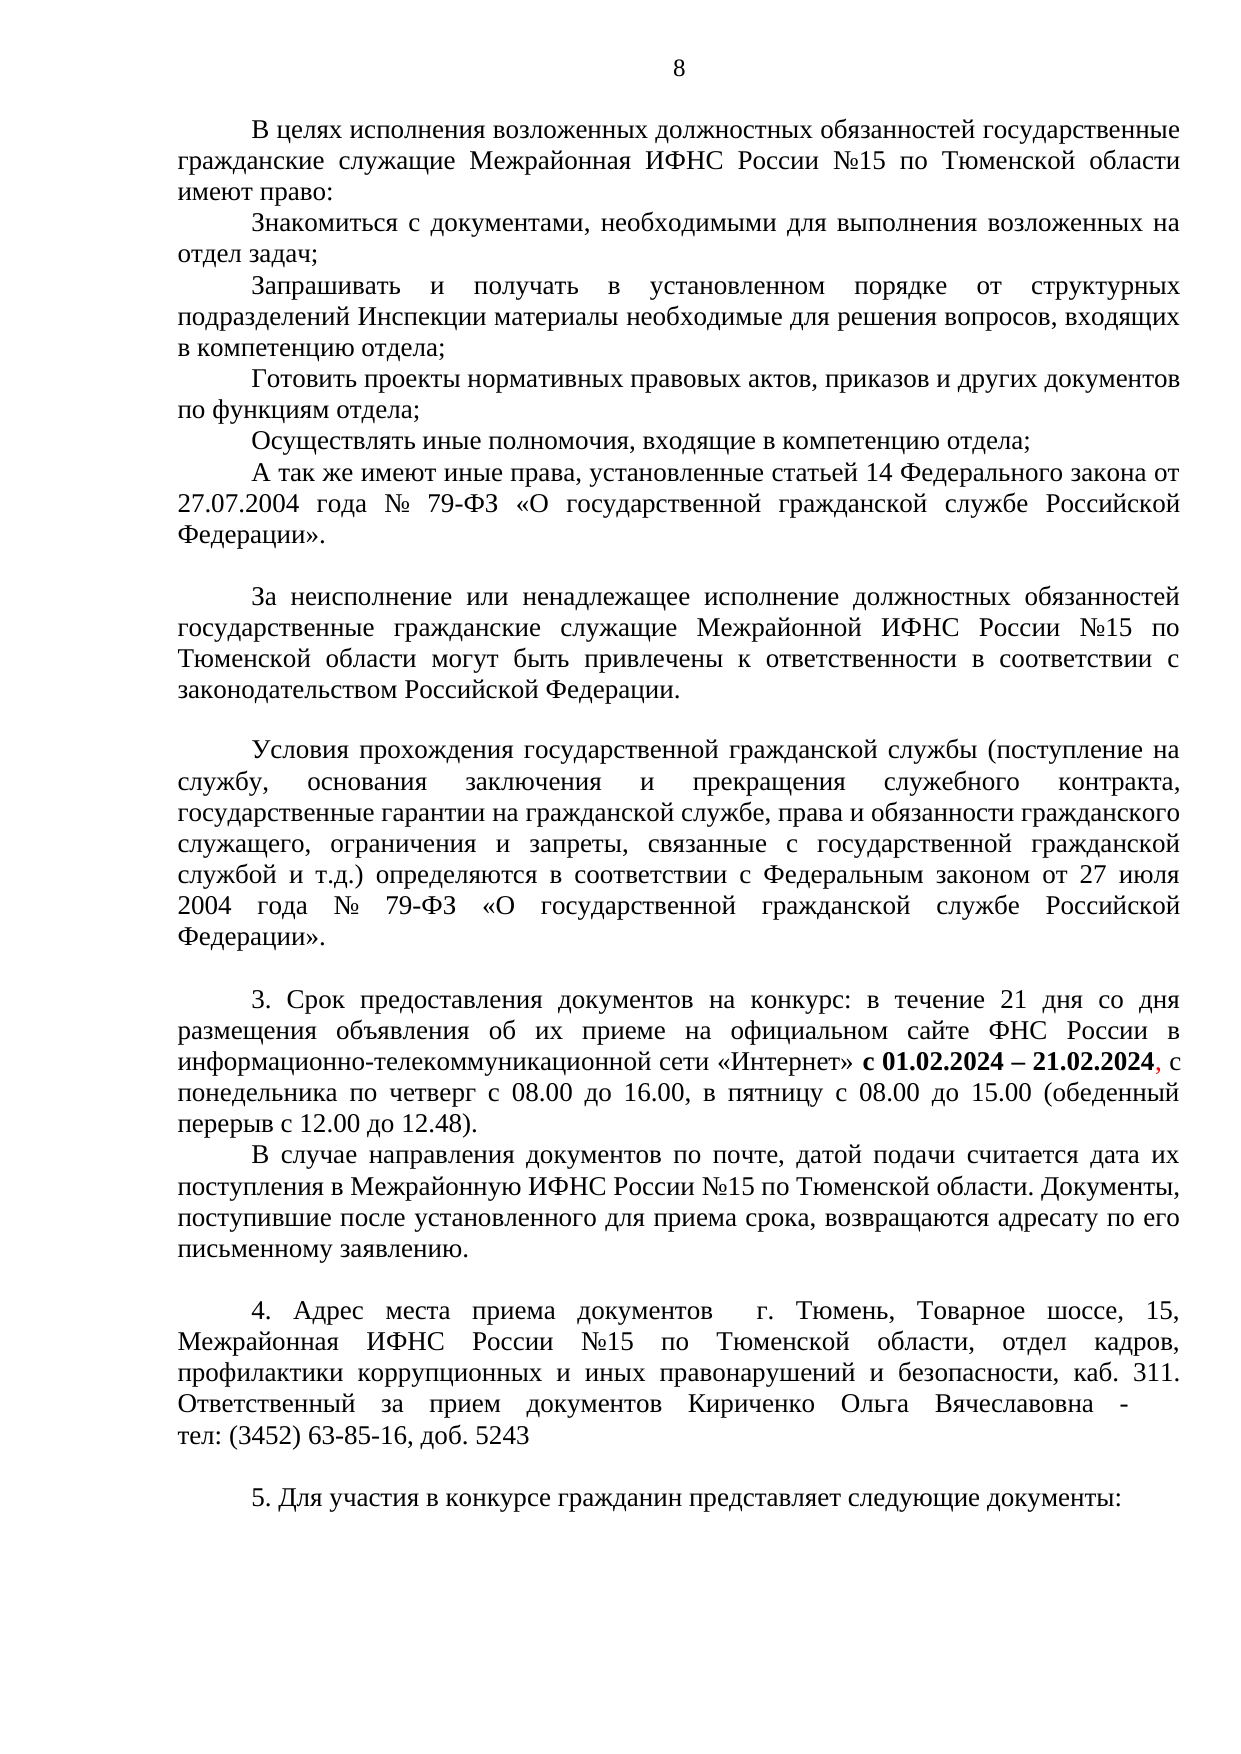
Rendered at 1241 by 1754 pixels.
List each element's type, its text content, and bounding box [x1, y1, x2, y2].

text Запрашивать и получать в установленном порядке от структурных подразделений Инспекции материалы необходимые для решения вопросов, входящих в компетенцию отдела; [177, 269, 1181, 362]
text 3. Срок предоставления документов на конкурс: в течение 21 дня со дня размещения объявления об их приеме на официальном сайте ФНС России в информационно-телекоммуникационной сети «Интернет» с 01.02.2024 – 21.02.2024, с понедельника по четверг с 08.00 до 16.00, в пятницу с 08.00 до 15.00 (обеденный перерыв с 12.00 до 12.48). [177, 983, 1181, 1138]
text Условия прохождения государственной гражданской службы (поступление на службу, основания заключения и прекращения служебного контракта, государственные гарантии на гражданской службе, права и обязанности гражданского служащего, ограничения и запреты, связанные с государственной гражданской службой и т.д.) определяются в соответствии с Федеральным законом от 27 июля 2004 года № 79-ФЗ «О государственной гражданской службе Российской Федерации». [177, 733, 1181, 952]
text В целях исполнения возложенных должностных обязанностей государственные гражданские служащие Межрайонная ИФНС России №15 по Тюменской области имеют право: [177, 113, 1181, 206]
text В случае направления документов по почте, датой подачи считается дата их поступления в Межрайонную ИФНС России №15 по Тюменской области. Документы, поступившие после установленного для приема срока, возвращаются адресату по его письменному заявлению. [177, 1138, 1181, 1263]
text А так же имеют иные права, установленные статьей 14 Федерального закона от 27.07.2004 года № 79-ФЗ «О государственной гражданской службе Российской Федерации». [177, 456, 1181, 549]
text За неисполнение или ненадлежащее исполнение должностных обязанностей государственные гражданские служащие Межрайонной ИФНС России №15 по Тюменской области могут быть привлечены к ответственности в соответствии с законодательством Российской Федерации. [177, 580, 1181, 705]
text 5. Для участия в конкурсе гражданин представляет следующие документы: [177, 1481, 1181, 1512]
text Готовить проекты нормативных правовых актов, приказов и других документов по функциям отдела; [177, 362, 1181, 424]
text 4. Адрес места приема документов г. Тюмень, Товарное шоссе, 15, Межрайонная ИФНС России №15 по Тюменской области, отдел кадров, профилактики коррупционных и иных правонарушений и безопасности, каб. 311. Ответственный за прием документов Кириченко Ольга Вячеславовна - тел: (3452) 63-85-16, доб. 5243 [177, 1294, 1181, 1450]
text Осуществлять иные полномочия, входящие в компетенцию отдела; [177, 424, 1181, 456]
text Знакомиться с документами, необходимыми для выполнения возложенных на отдел задач; [177, 206, 1181, 269]
